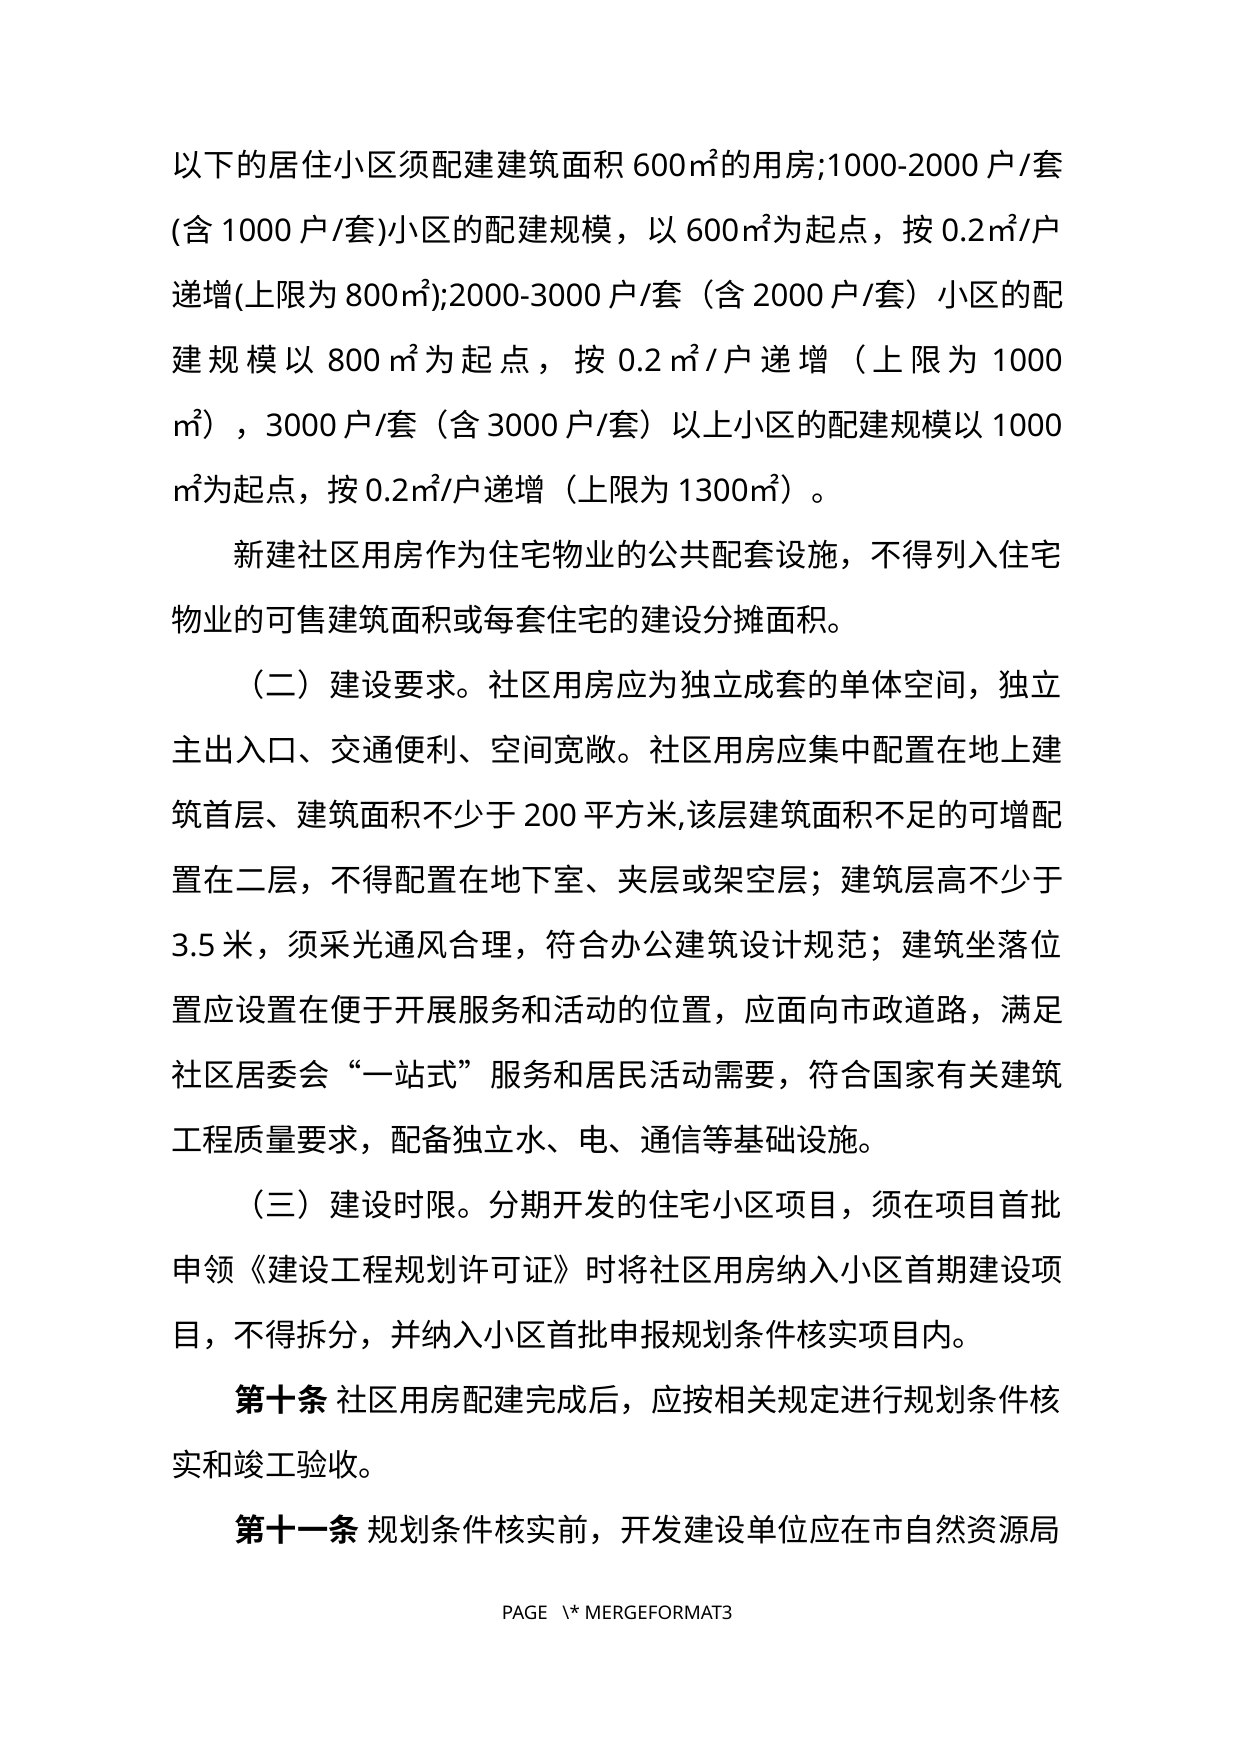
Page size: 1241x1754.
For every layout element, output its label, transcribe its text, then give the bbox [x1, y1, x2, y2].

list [171, 131, 1063, 521]
list 新建社区用房作为住宅物业的公共配套设施，不得列入住宅物业的可售建筑面积或每套住宅的建设分摊面积。 [171, 521, 1063, 651]
text （三）建设时限。分期开发的住宅小区项目，须在项目首批申领《建设工程规划许可证》时将社区用房纳入小区首期建设项目，不得拆分，并纳入小区首批申报规划条件核实项目内。 [171, 1171, 1063, 1366]
text 第十条 社区用房配建完成后，应按相关规定进行规划条件核实和竣工验收。 [171, 1366, 1063, 1496]
text （二）建设要求。社区用房应为独立成套的单体空间，独立主出入口、交通便利、空间宽敞。社区用房应集中配置在地上建筑首层、建筑面积不少于200平方米,该层建筑面积不足的可增配置在二层，不得配置在地下室、夹层或架空层；建筑层高不少于3.5米，须采光通风合理，符合办公建筑设计规范；建筑坐落位置应设置在便于开展服务和活动的位置，应面向市政道路，满足社区居委会“一站式”服务和居民活动需要，符合国家有关建筑工程质量要求，配备独立水、电、通信等基础设施。 [171, 651, 1063, 1171]
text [171, 1496, 1063, 1561]
